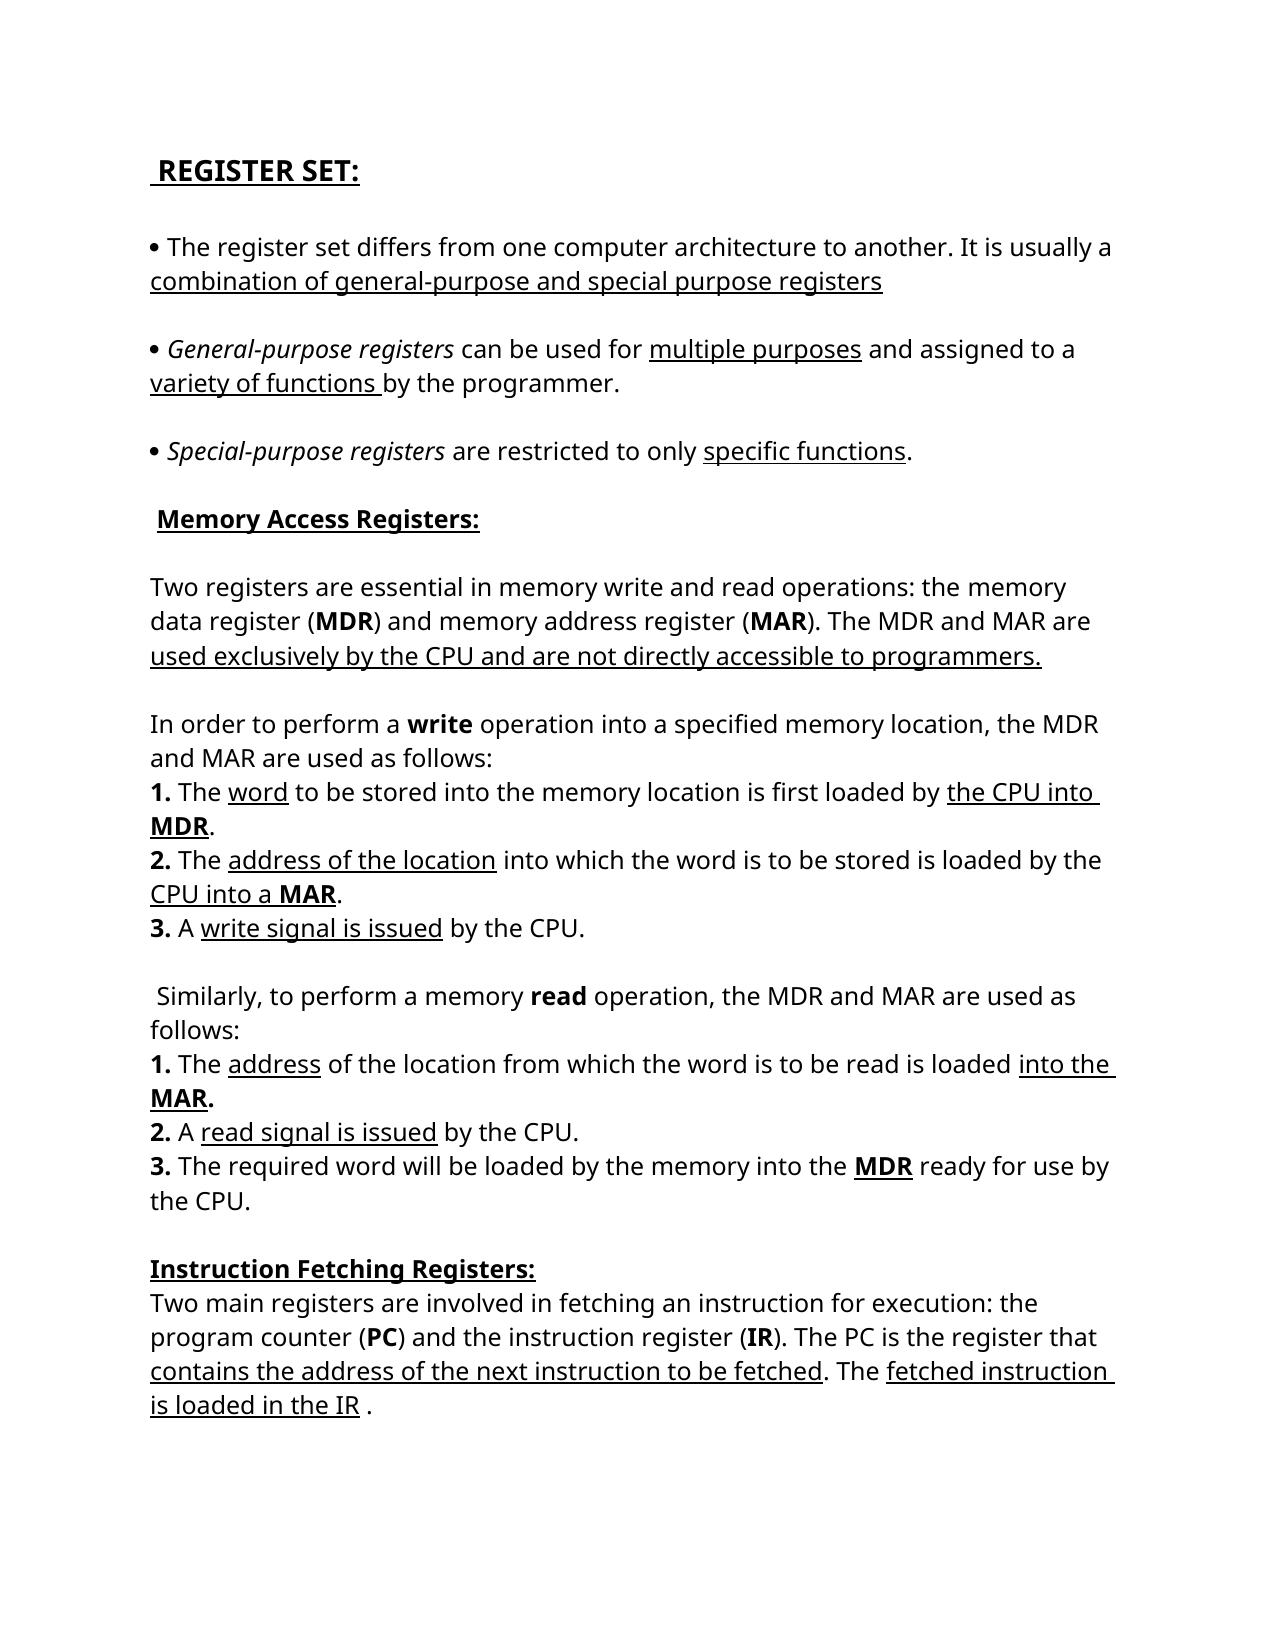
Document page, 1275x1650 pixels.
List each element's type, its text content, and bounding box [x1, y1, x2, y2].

text 2. A read signal is issued by the CPU. [150, 1115, 1125, 1149]
text 3. A write signal is issued by the CPU. [150, 911, 1125, 945]
text General-purpose registers can be used for multiple purposes and assigned to a variety of functions by the programmer. [150, 332, 1125, 400]
text Memory Access Registers: [150, 502, 1125, 536]
text REGISTER SET: [150, 150, 1125, 190]
text 3. The required word will be loaded by the memory into the MDR ready for use by the CPU. [150, 1149, 1125, 1217]
text 1. The word to be stored into the memory location is first loaded by the CPU into MDR. [150, 774, 1125, 842]
text Two registers are essential in memory write and read operations: the memory data register (MDR) and memory address register (MAR). The MDR and MAR are used exclusively by the CPU and are not directly accessible to programmers. [150, 570, 1125, 672]
text 1. The address of the location from which the word is to be read is loaded into the MAR. [150, 1047, 1125, 1115]
text Similarly, to perform a memory read operation, the MDR and MAR are used as follows: [150, 979, 1125, 1047]
text In order to perform a write operation into a specified memory location, the MDR and MAR are used as follows: [150, 706, 1125, 774]
text The register set differs from one computer architecture to another. It is usually a combination of general-purpose and special purpose registers [150, 229, 1125, 297]
text Two main registers are involved in fetching an instruction for execution: the program counter (PC) and the instruction register (IR). The PC is the register that contains the address of the next instruction to be fetched. The fetched instruction is loaded in the IR . [150, 1285, 1125, 1422]
text 2. The address of the location into which the word is to be stored is loaded by the CPU into a MAR. [150, 842, 1125, 911]
text Instruction Fetching Registers: [150, 1251, 1125, 1285]
text Special-purpose registers are restricted to only specific functions. [150, 434, 1125, 468]
